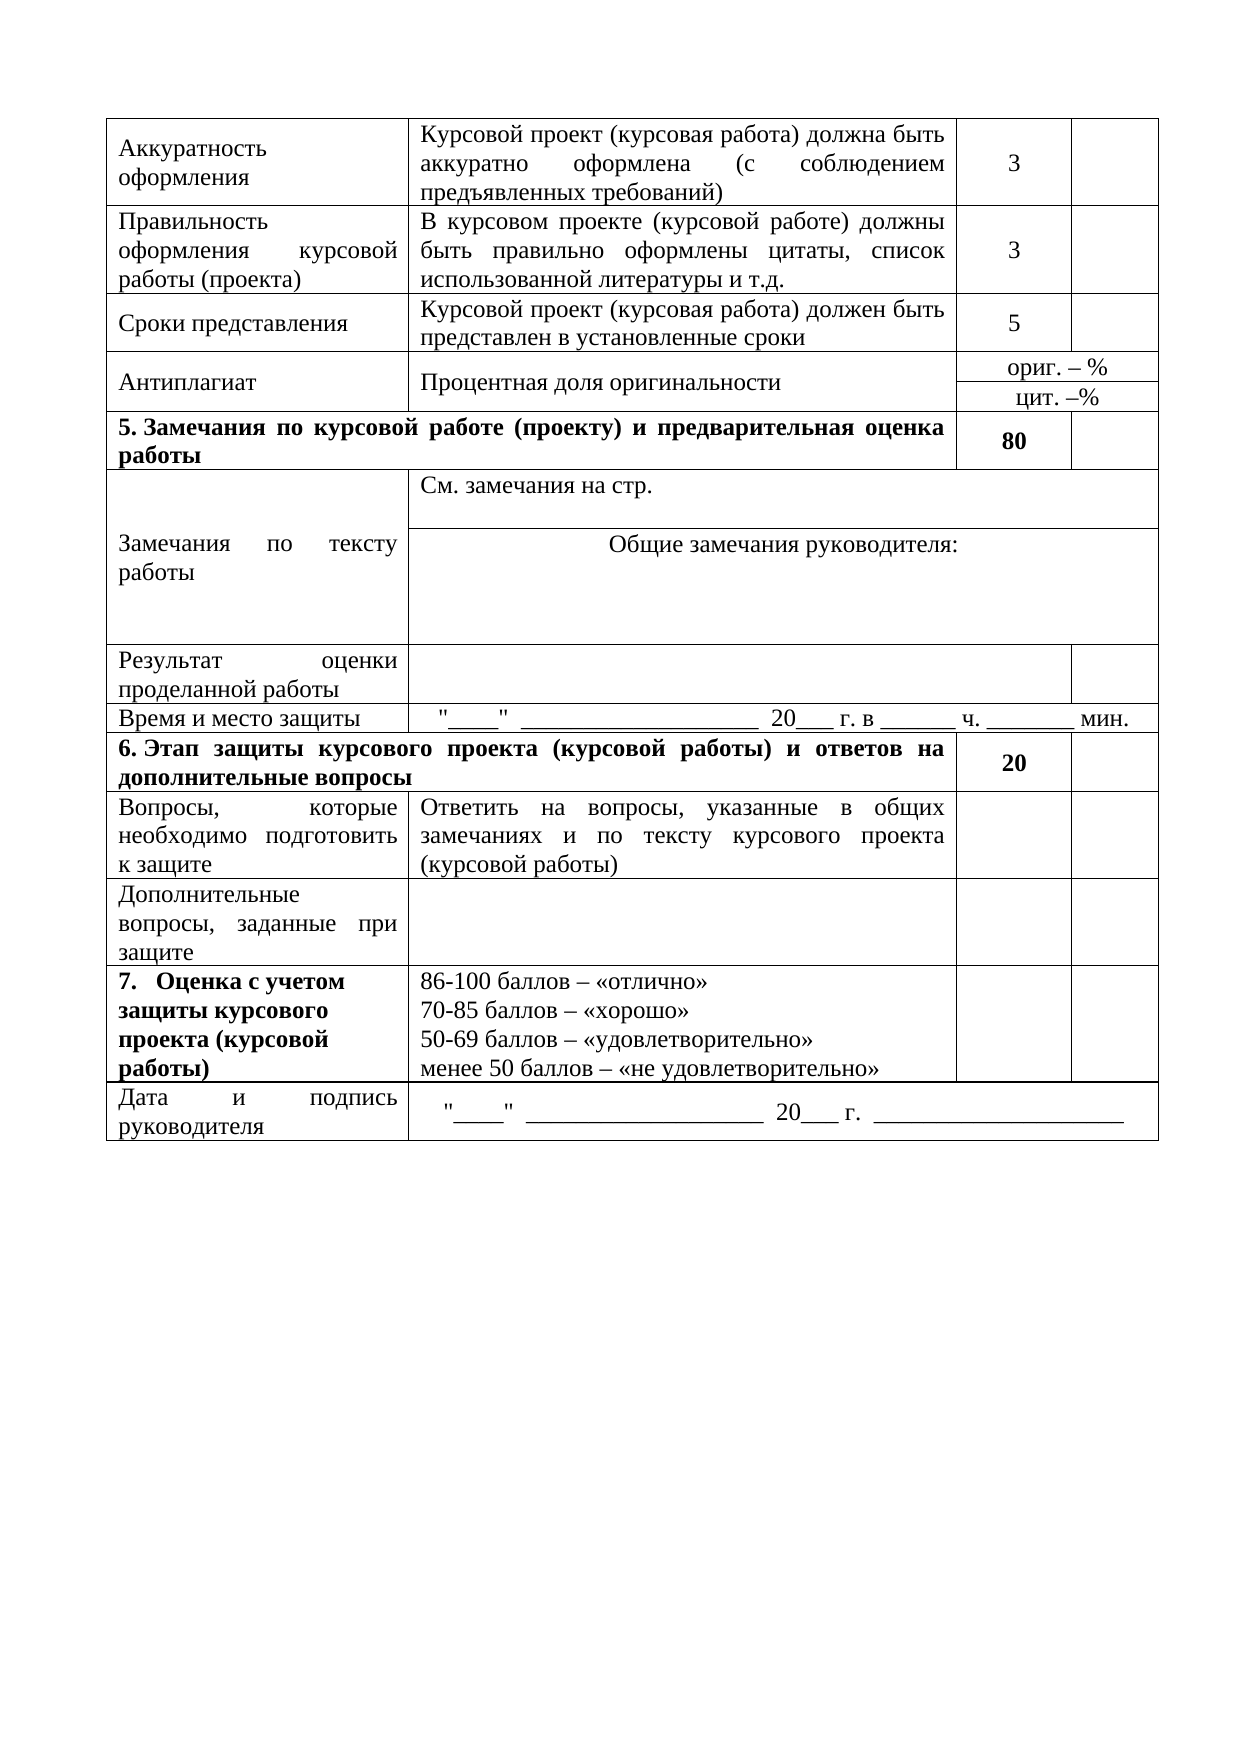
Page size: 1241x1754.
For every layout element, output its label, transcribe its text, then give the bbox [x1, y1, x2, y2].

table_cell [1072, 206, 1158, 293]
table_cell цит. –% [957, 382, 1158, 411]
table_cell Замечания по тексту работы [107, 470, 408, 644]
table_cell Общие замечания руководителя: [409, 529, 1158, 644]
table_cell В курсовом проекте (курсовой работе) должны быть правильно оформлены цитаты, список использованной литературы и т.д. [409, 206, 956, 293]
table_cell Сроки представления [107, 294, 408, 351]
table_cell 3 [957, 119, 1071, 205]
table_cell Аккуратность оформления [107, 119, 408, 205]
table_cell Правильность оформления курсовой работы (проекта) [107, 206, 408, 293]
table_cell [1072, 792, 1158, 878]
table_cell Дополнительные вопросы, заданные при защите [107, 879, 408, 965]
table_cell 86-100 баллов – «отлично» 70-85 баллов – «хорошо» 50-69 баллов – «удовлетворительно» менее 50 баллов – «не удовлетворительно» [409, 966, 956, 1081]
table_cell [957, 879, 1071, 965]
table_cell "____" ___________________ 20___ г. в ______ ч. _______ мин. [409, 704, 1158, 732]
table_cell [1072, 966, 1158, 1081]
table_cell Время и место защиты [107, 704, 408, 732]
table_cell Результат оценки проделанной работы [107, 645, 408, 702]
table_cell [1072, 412, 1158, 469]
table_cell [1072, 294, 1158, 351]
table_cell [1072, 119, 1158, 205]
table_cell Курсовой проект (курсовая работа) должна быть аккуратно оформлена (с соблюдением предъявленных требований) [409, 119, 956, 205]
table_cell [409, 645, 1071, 702]
table_cell ориг. – % [957, 352, 1158, 381]
table_cell См. замечания на стр. [409, 470, 1158, 528]
table_cell [957, 792, 1071, 878]
table_cell 6. Этап защиты курсового проекта (курсовой работы) и ответов на дополнительные вопросы [107, 733, 956, 791]
table_cell 80 [957, 412, 1071, 469]
table_cell 5 [957, 294, 1071, 351]
table_cell Вопросы, которые необходимо подготовить к защите [107, 792, 408, 878]
table_cell [957, 966, 1071, 1081]
table_cell Процентная доля оригинальности [409, 352, 956, 411]
table_cell 3 [957, 206, 1071, 293]
table_cell 7. Оценка с учетом защиты курсового проекта (курсовой работы) [107, 966, 408, 1081]
table_cell 20 [957, 733, 1071, 791]
table_cell Антиплагиат [107, 352, 408, 411]
table_cell [1072, 645, 1158, 702]
table_cell 5. Замечания по курсовой работе (проекту) и предварительная оценка работы [107, 412, 956, 469]
table_cell Ответить на вопросы, указанные в общих замечаниях и по тексту курсового проекта (курсовой работы) [409, 792, 956, 878]
table_cell Дата и подпись руководителя [107, 1083, 408, 1140]
table_cell [1072, 733, 1158, 791]
table_cell [1072, 879, 1158, 965]
table_cell "____" ___________________ 20___ г. ____________________ [409, 1083, 1158, 1140]
table_cell [409, 879, 956, 965]
table_cell Курсовой проект (курсовая работа) должен быть представлен в установленные сроки [409, 294, 956, 351]
